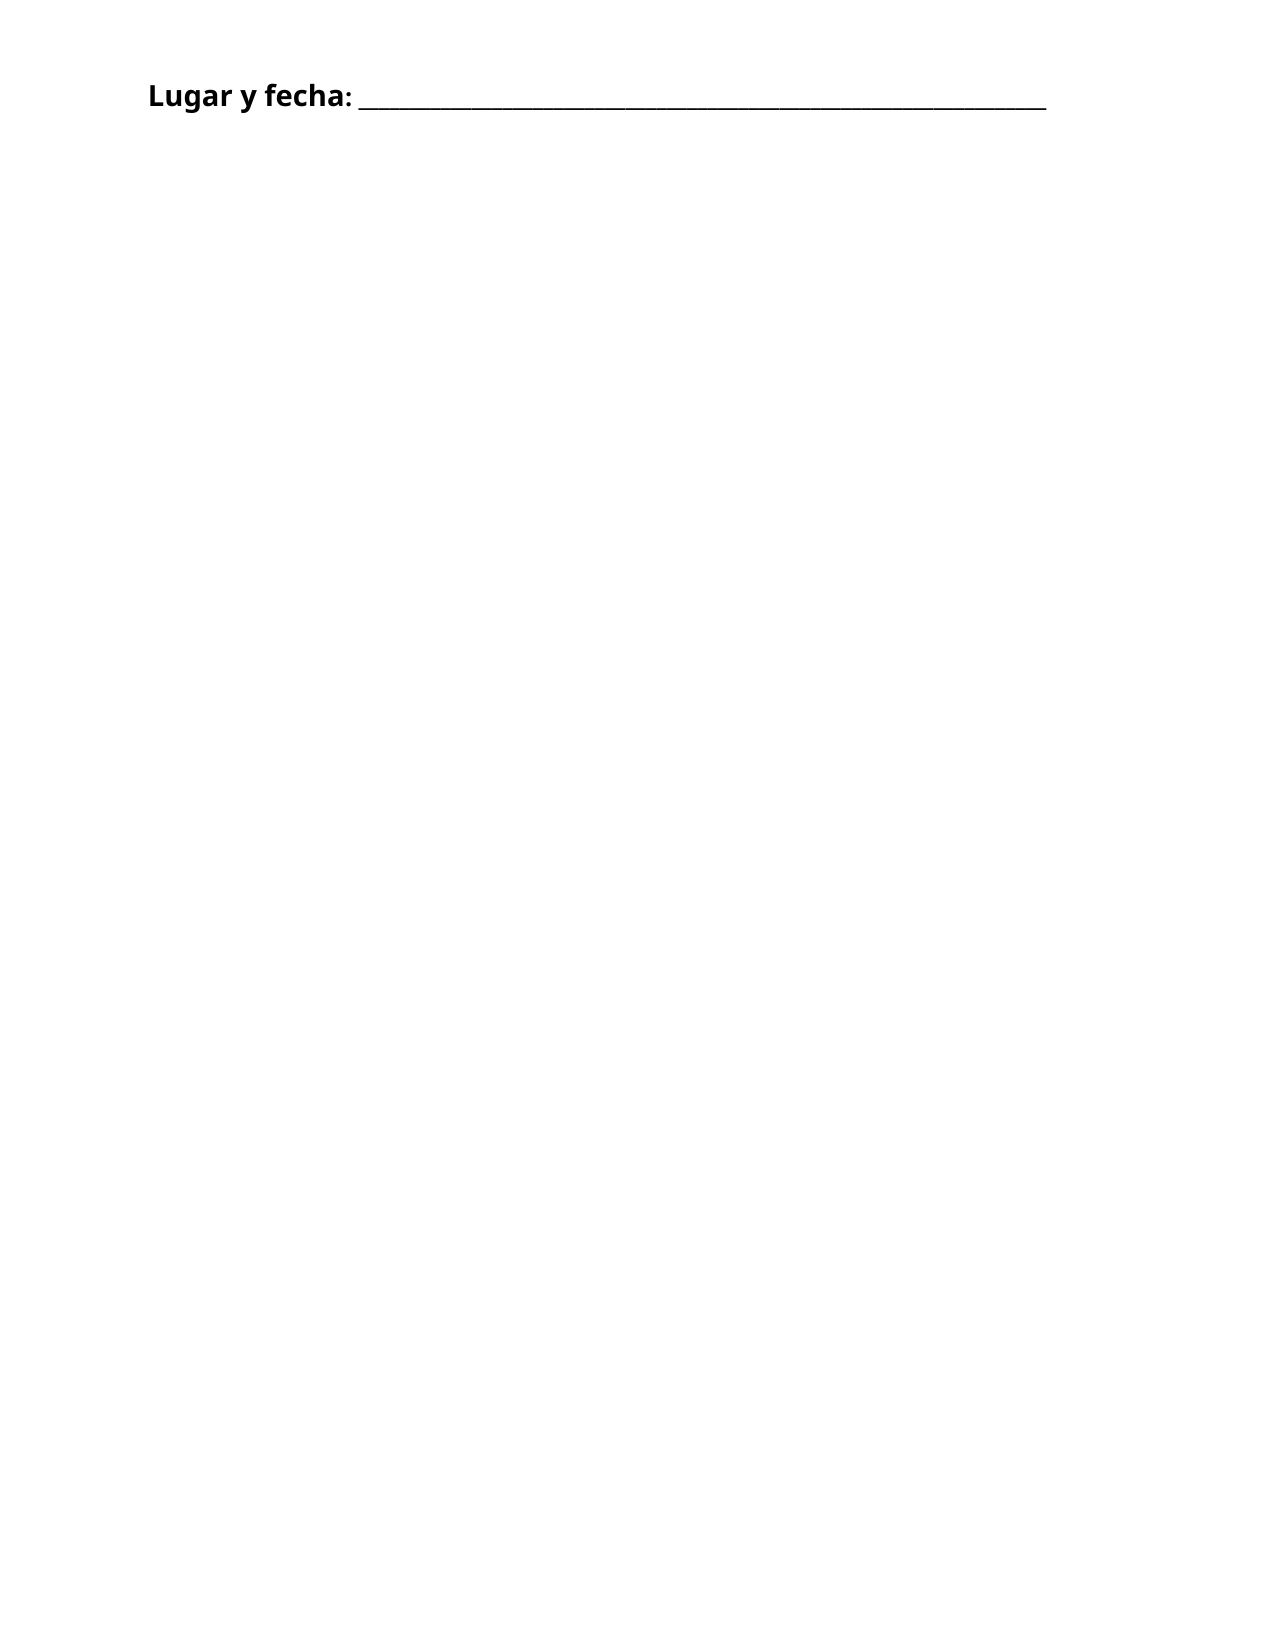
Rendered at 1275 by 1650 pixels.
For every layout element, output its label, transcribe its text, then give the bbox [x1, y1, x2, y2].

list Lugar y fecha: ___________________________________________________________________ [148, 75, 1200, 115]
